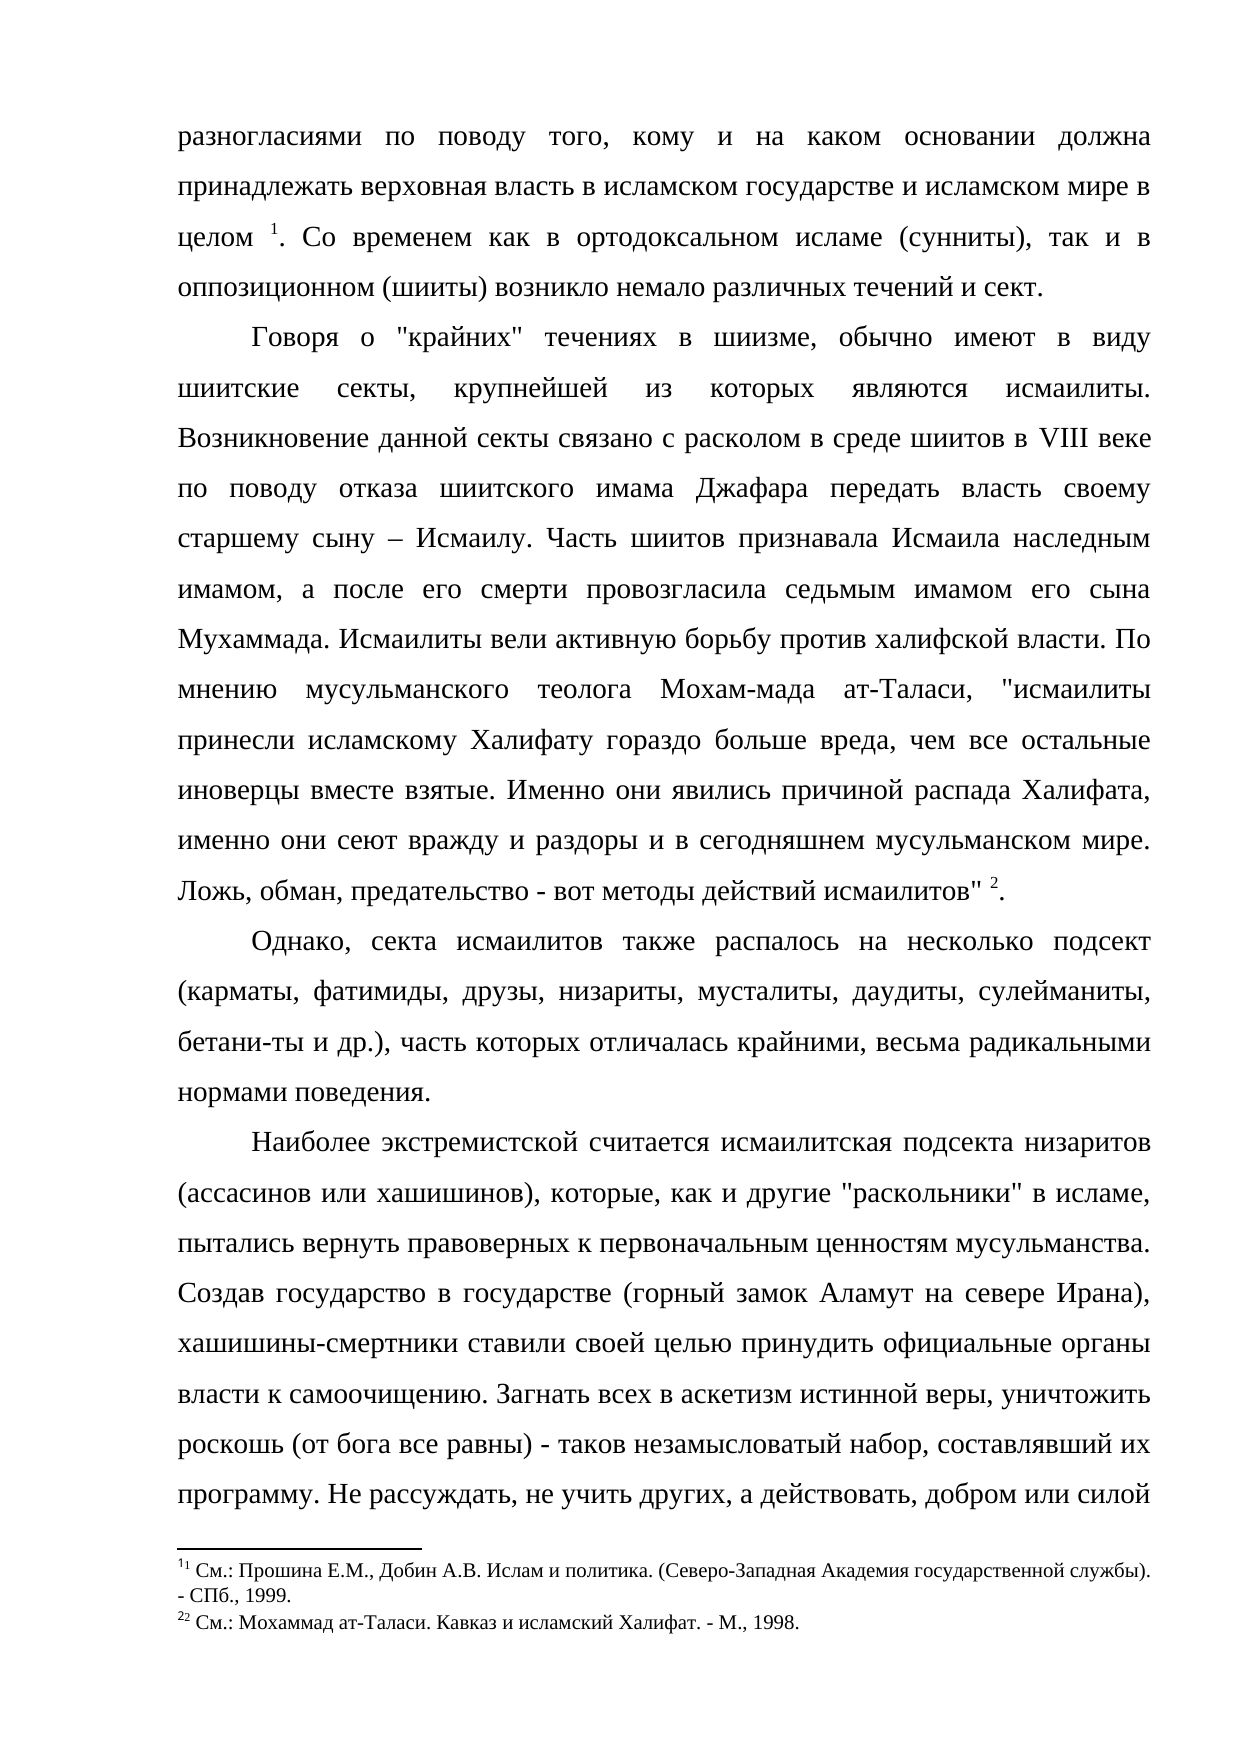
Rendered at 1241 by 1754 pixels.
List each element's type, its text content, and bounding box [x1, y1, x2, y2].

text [177, 1124, 1152, 1510]
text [177, 118, 1152, 303]
text Однако, секта исмаилитов также распалось на несколько подсект (карматы, фатимиды, друзы, низариты, мусталиты, даудиты, сулейманиты, бетани-ты и др.), часть которых отличалась крайними, весьма радикальными нормами поведения. [177, 923, 1152, 1108]
text Говоря о "крайних" течениях в шиизме, обычно имеют в виду шиитские секты, крупнейшей из которых являются исмаилиты. Возникновение данной секты связано с расколом в среде шиитов в VIII веке по поводу отказа шиитского имама Джафара передать власть своему старшему сыну – Исмаилу. Часть шиитов признавала Исмаила наследным имамом, а после его смерти провозгласила седьмым имамом его сына Мухаммада. Исмаилиты вели активную борьбу против халифской власти. По мнению мусульманского теолога Мохам-мада ат-Таласи, "исмаилиты принесли исламскому Халифату гораздо больше вреда, чем все остальные иноверцы вместе взятые. Именно они явились причиной распада Халифата, именно они сеют вражду и раздоры и в сегодняшнем мусульманском мире. Ложь, обман, предательство - вот методы действий исмаилитов" 2. [177, 319, 1152, 906]
